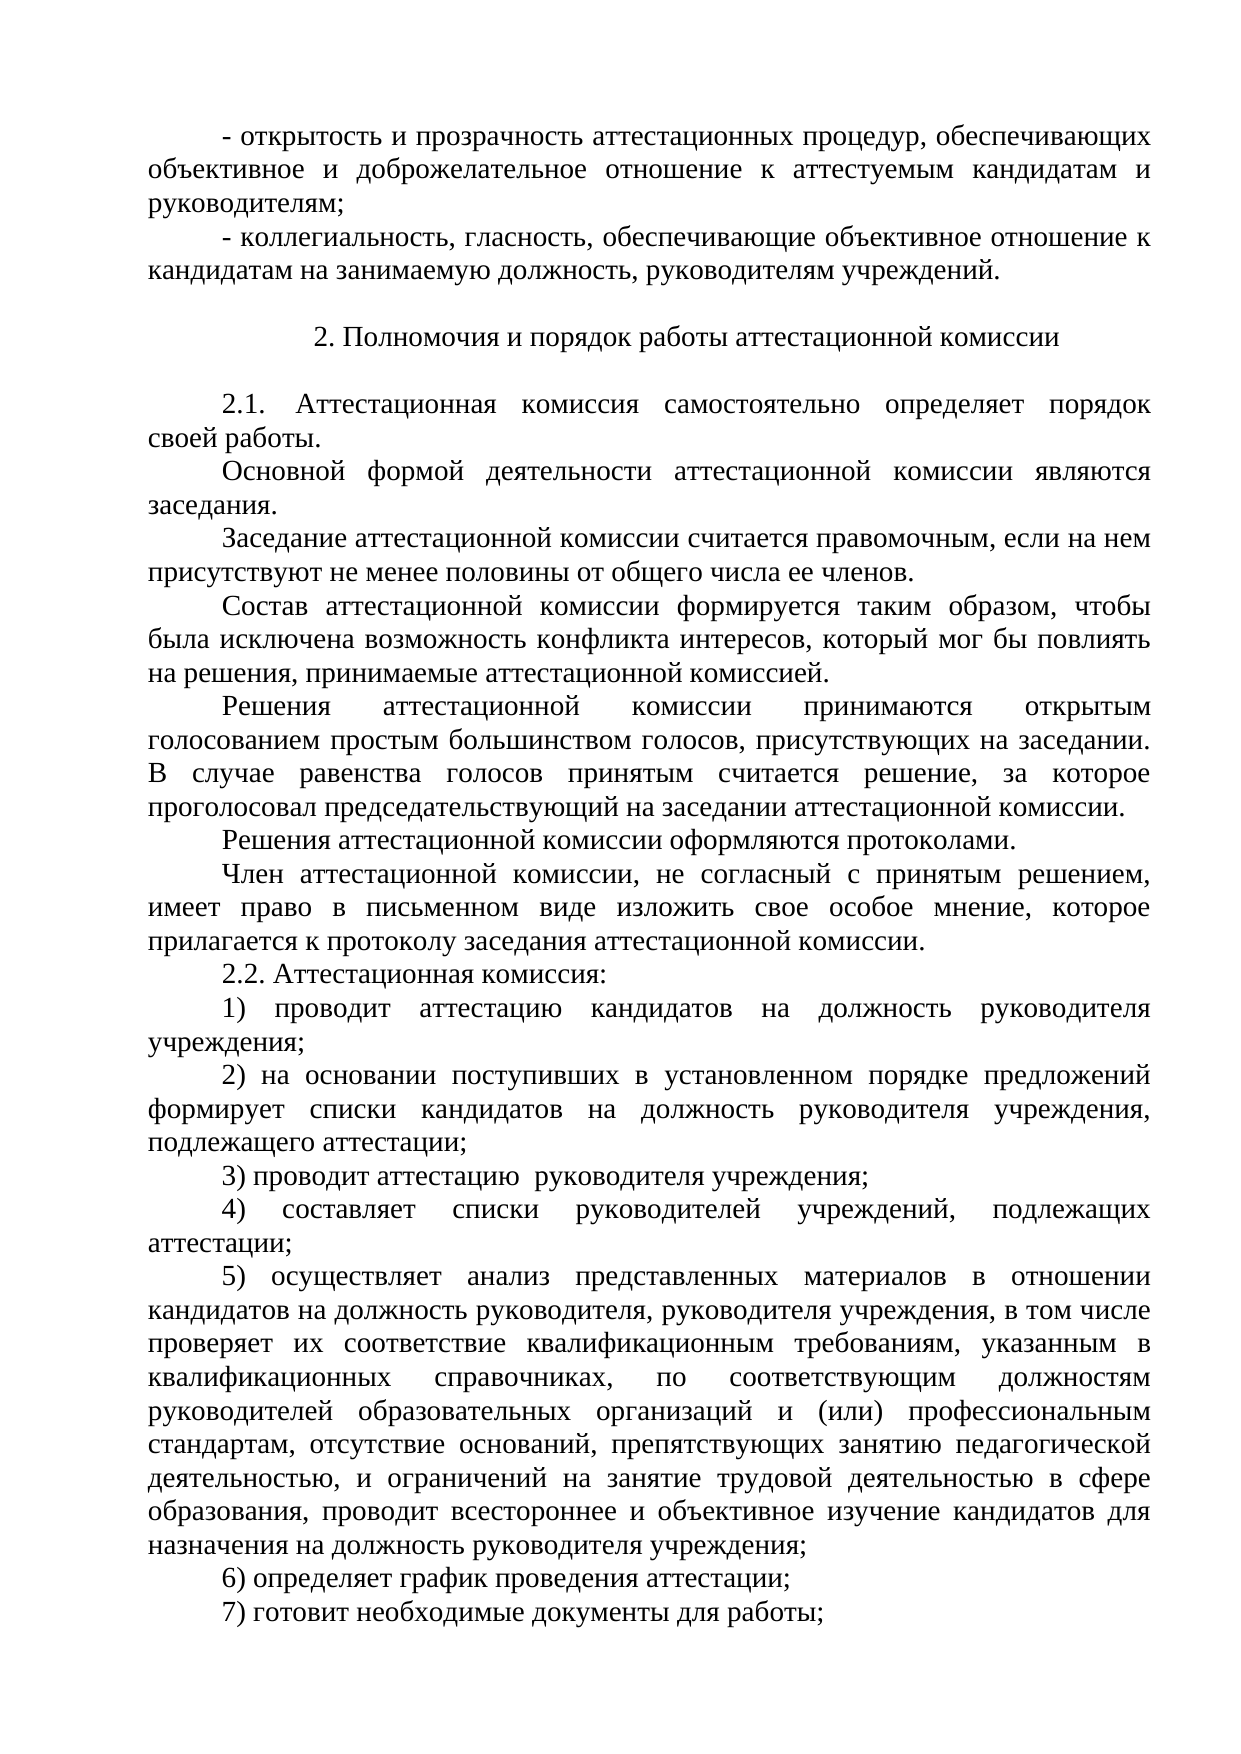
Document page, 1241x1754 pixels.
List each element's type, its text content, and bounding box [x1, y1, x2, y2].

text 7) готовит необходимые документы для работы; [148, 1594, 1152, 1627]
text - открытость и прозрачность аттестационных процедур, обеспечивающих объективное и доброжелательное отношение к аттестуемым кандидатам и руководителям; [148, 118, 1152, 219]
text Член аттестационной комиссии, не согласный с принятым решением, имеет право в письменном виде изложить свое особое мнение, которое прилагается к протоколу заседания аттестационной комиссии. [148, 856, 1152, 957]
text Состав аттестационной комиссии формируется таким образом, чтобы была исключена возможность конфликта интересов, который мог бы повлиять на решения, принимаемые аттестационной комиссией. [148, 588, 1152, 688]
text - коллегиальность, гласность, обеспечивающие объективное отношение к кандидатам на занимаемую должность, руководителям учреждений. [148, 219, 1152, 286]
text 2.2. Аттестационная комиссия: [148, 957, 1152, 990]
text Решения аттестационной комиссии принимаются открытым голосованием простым большинством голосов, присутствующих на заседании. В случае равенства голосов принятым считается решение, за которое проголосовал председательствующий на заседании аттестационной комиссии. [148, 688, 1152, 822]
text 2. Полномочия и порядок работы аттестационной комиссии [148, 319, 1152, 353]
text 4) составляет списки руководителей учреждений, подлежащих аттестации; [148, 1191, 1152, 1258]
text 3) проводит аттестацию руководителя учреждения; [148, 1158, 1152, 1191]
text 5) осуществляет анализ представленных материалов в отношении кандидатов на должность руководителя, руководителя учреждения, в том числе проверяет их соответствие квалификационным требованиям, указанным в квалификационных справочниках, по соответствующим должностям руководителей образовательных организаций и (или) профессиональным стандартам, отсутствие оснований, препятствующих занятию педагогической деятельностью, и ограничений на занятие трудовой деятельностью в сфере образования, проводит всестороннее и объективное изучение кандидатов для назначения на должность руководителя учреждения; [148, 1258, 1152, 1560]
text 2.1. Аттестационная комиссия самостоятельно определяет порядок своей работы. [148, 386, 1152, 453]
text Заседание аттестационной комиссии считается правомочным, если на нем присутствуют не менее половины от общего числа ее членов. [148, 521, 1152, 588]
text 6) определяет график проведения аттестации; [148, 1560, 1152, 1594]
text Решения аттестационной комиссии оформляются протоколами. [148, 822, 1152, 856]
text Основной формой деятельности аттестационной комиссии являются заседания. [148, 453, 1152, 521]
text 2) на основании поступивших в установленном порядке предложений формирует списки кандидатов на должность руководителя учреждения, подлежащего аттестации; [148, 1057, 1152, 1158]
text 1) проводит аттестацию кандидатов на должность руководителя учреждения; [148, 990, 1152, 1057]
